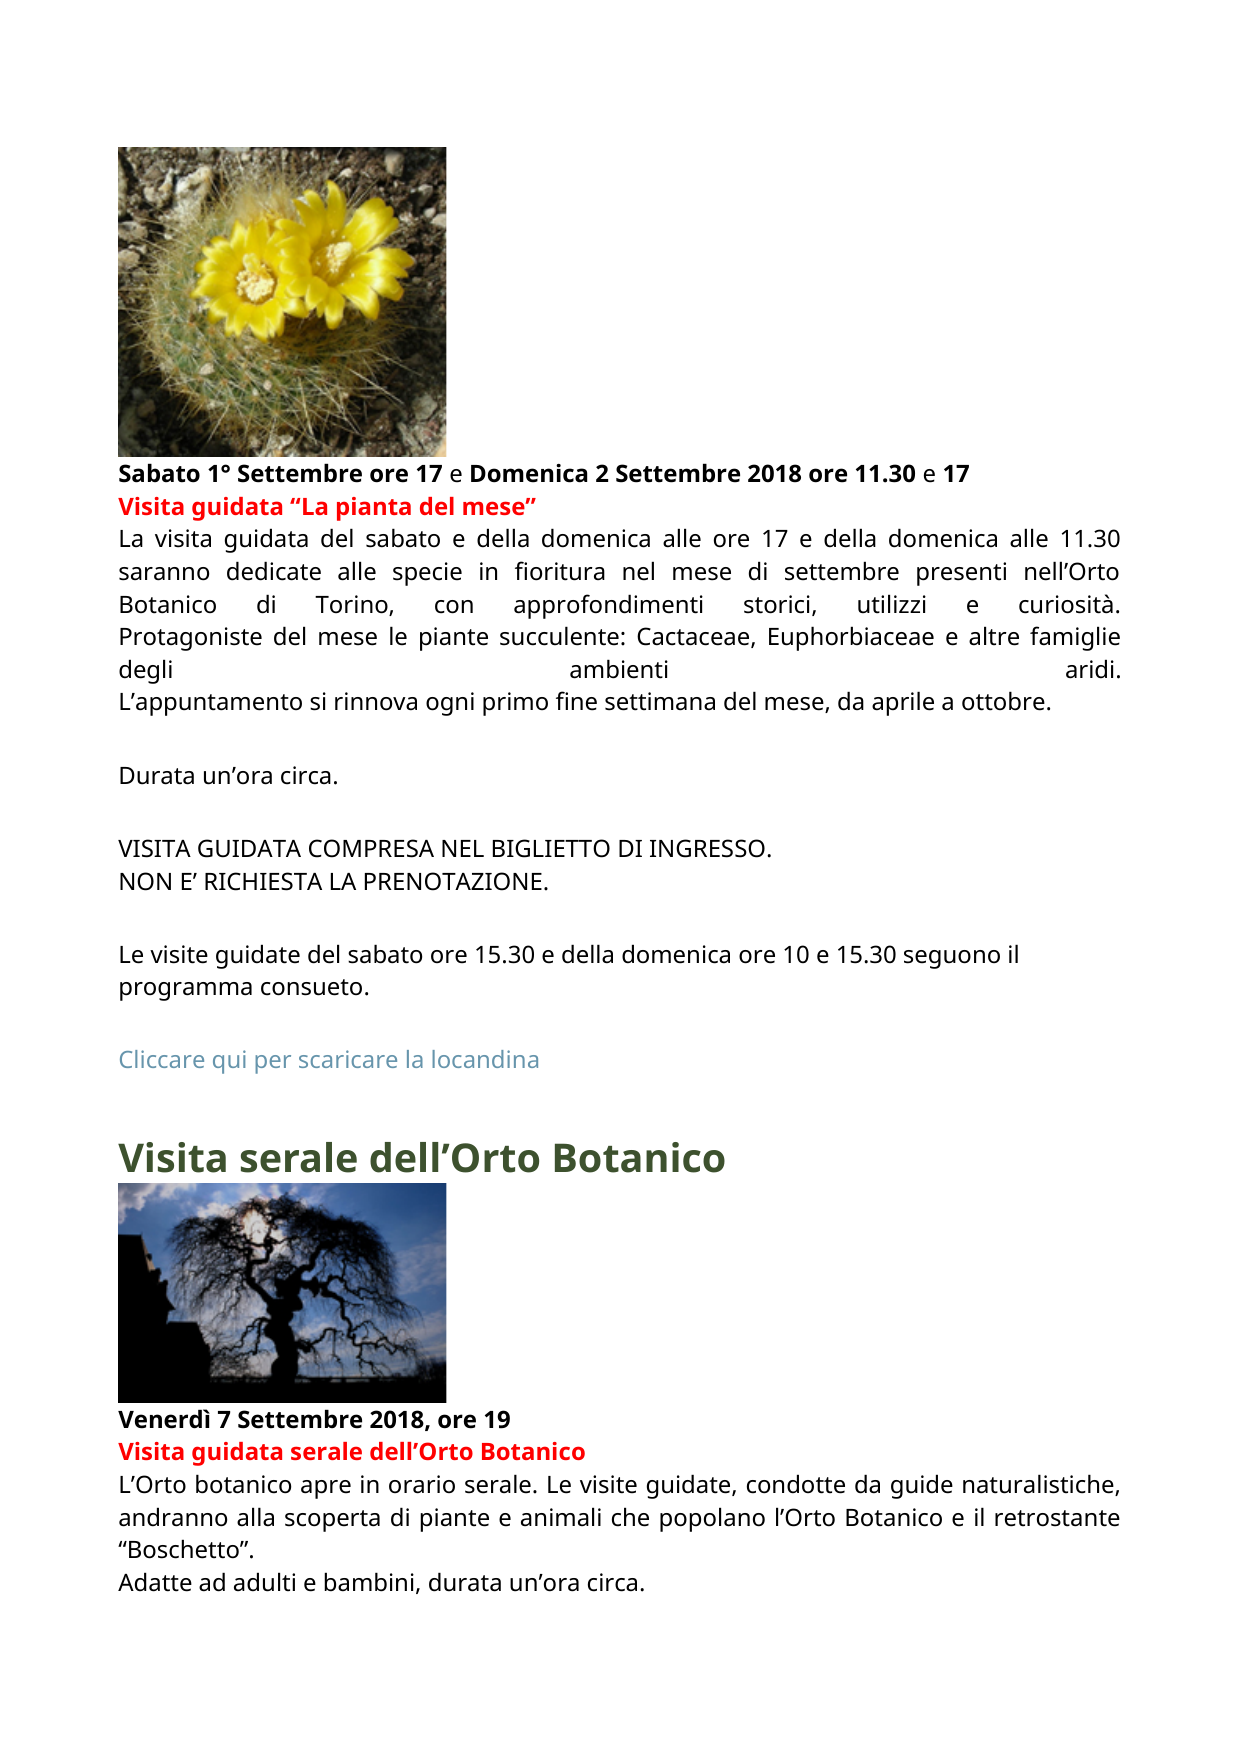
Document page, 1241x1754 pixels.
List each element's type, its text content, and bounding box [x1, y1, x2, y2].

picture [118, 147, 447, 457]
text Le visite guidate del sabato ore 15.30 e della domenica ore 10 e 15.30 seguono il programma consueto. [118, 937, 1122, 1003]
text Cliccare qui per scaricare la locandina [118, 1043, 1122, 1076]
text Venerdì 7 Settembre 2018, ore 19 [118, 1403, 1122, 1435]
text Visita guidata serale dell’Orto Botanico [118, 1435, 1122, 1468]
picture [118, 1183, 447, 1403]
text Visita guidata “La pianta del mese” [118, 489, 1122, 522]
text La visita guidata del sabato e della domenica alle ore 17 e della domenica alle 11.30 saranno dedicate alle specie in fioritura nel mese di settembre presenti nell’Orto Botanico di Torino, con approfondimenti storici, utilizzi e curiosità. Protagoniste del mese le piante succulente: Cactaceae, Euphorbiaceae e altre famiglie degli ambienti aridi. L’appuntamento si rinnova ogni primo fine settimana del mese, da aprile a ottobre. [118, 522, 1122, 718]
text VISITA GUIDATA COMPRESA NEL BIGLIETTO DI INGRESSO. NON E’ RICHIESTA LA PRENOTAZIONE. [118, 832, 1122, 897]
text Visita serale dell’Orto Botanico [118, 1130, 1122, 1184]
text Durata un’ora circa. [118, 758, 1122, 791]
text L’Orto botanico apre in orario serale. Le visite guidate, condotte da guide naturalistiche, andranno alla scoperta di piante e animali che popolano l’Orto Botanico e il retrostante “Boschetto”. Adatte ad adulti e bambini, durata un’ora circa. [118, 1468, 1122, 1598]
text Sabato 1° Settembre ore 17 e Domenica 2 Settembre 2018 ore 11.30 e 17 [118, 457, 1122, 489]
